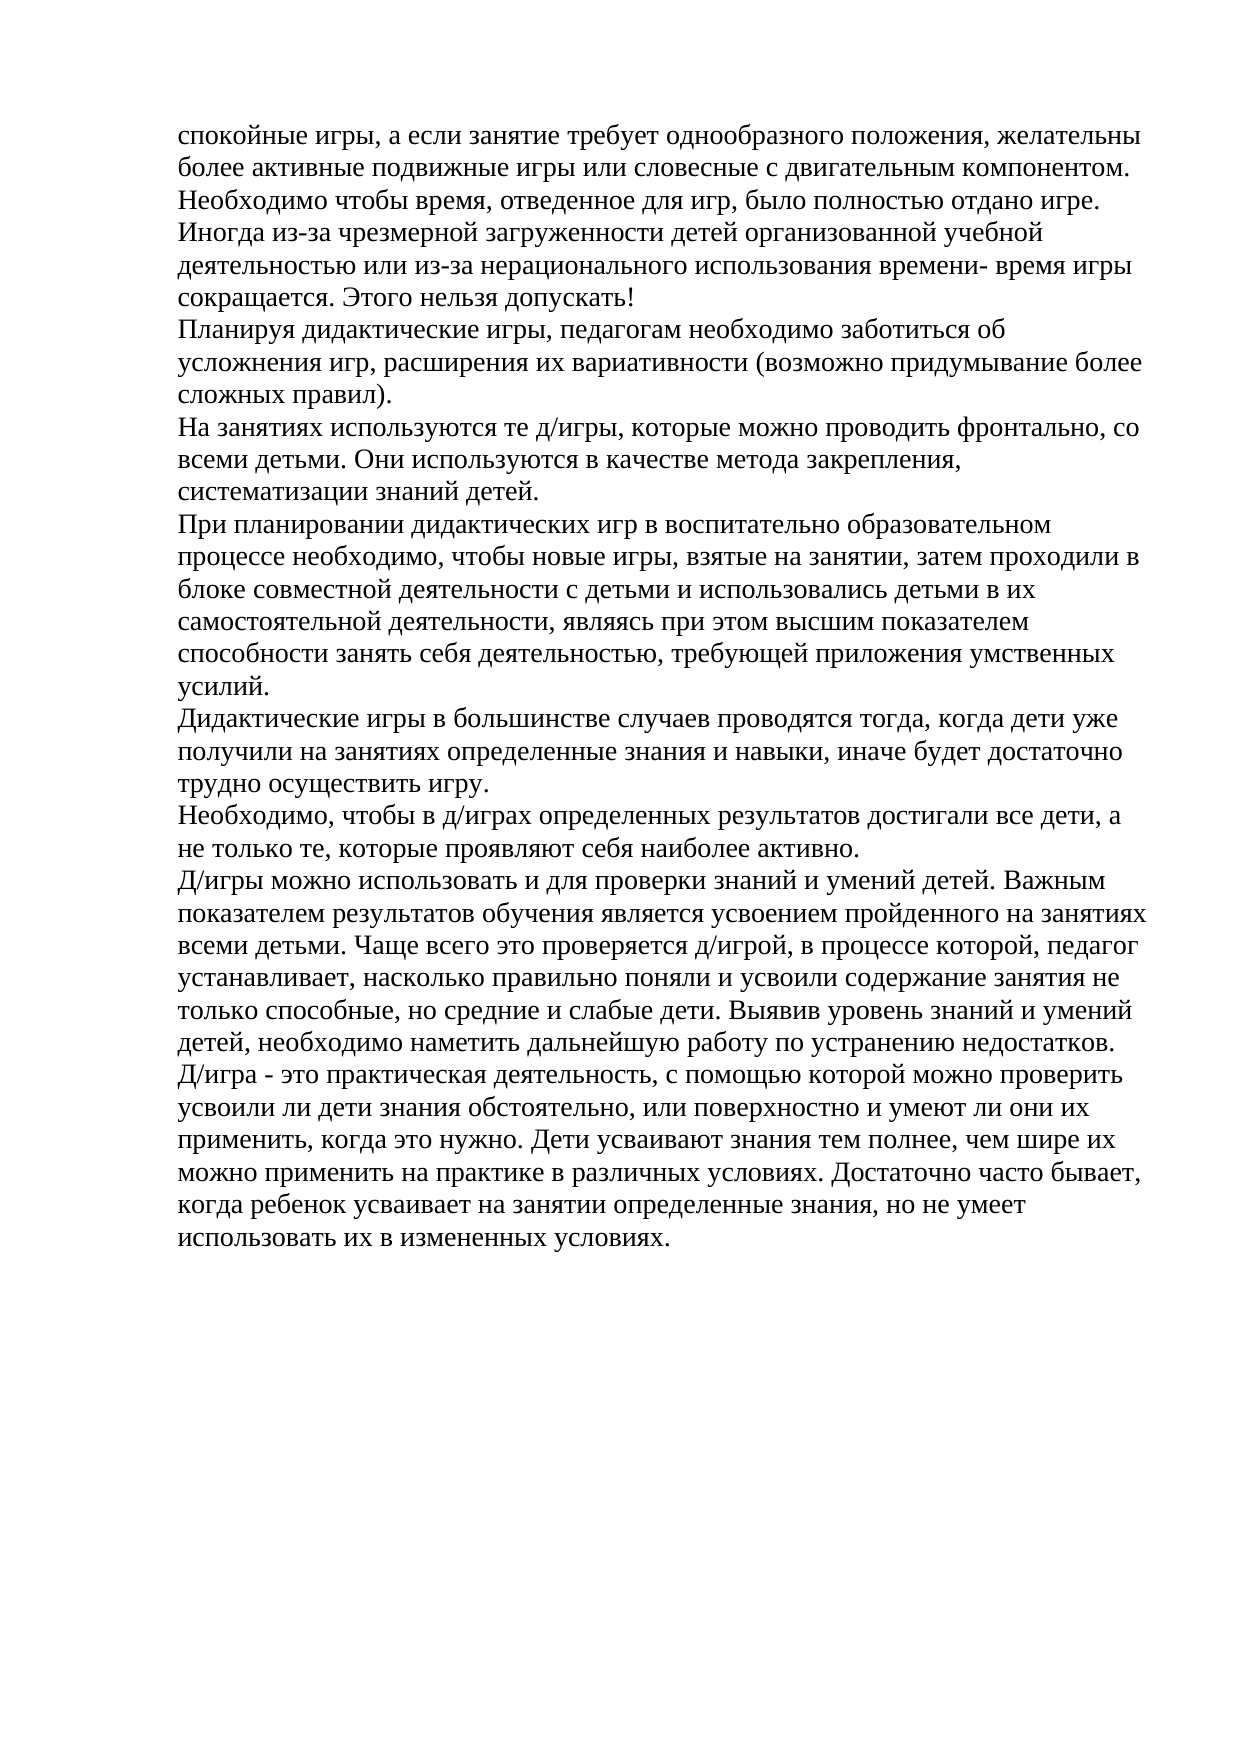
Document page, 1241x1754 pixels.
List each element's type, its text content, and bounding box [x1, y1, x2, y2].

text На занятиях используются те д/игры, которые можно проводить фронтально, со всеми детьми. Они используются в качестве метода закрепления, систематизации знаний детей. [177, 410, 1152, 507]
text Необходимо, чтобы в д/играх определенных результатов достигали все дети, а не только те, которые проявляют себя наиболее активно. [177, 798, 1152, 863]
text При планировании дидактических игр в воспитательно образовательном процессе необходимо, чтобы новые игры, взятые на занятии, затем проходили в блоке совместной деятельности с детьми и использовались детьми в их самостоятельной деятельности, являясь при этом высшим показателем способности занять себя деятельностью, требующей приложения умственных усилий. [177, 507, 1152, 701]
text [177, 118, 1152, 312]
text Д/игра - это практическая деятельность, с помощью которой можно проверить усвоили ли дети знания обстоятельно, или поверхностно и умеют ли они их применить, когда это нужно. Дети усваивают знания тем полнее, чем шире их можно применить на практике в различных условиях. Достаточно часто бывает, когда ребенок усваивает на занятии определенные знания, но не умеет использовать их в измененных условиях. [177, 1058, 1152, 1252]
text Дидактические игры в большинстве случаев проводятся тогда, когда дети уже получили на занятиях определенные знания и навыки, иначе будет достаточно трудно осуществить игру. [177, 701, 1152, 798]
text Д/игры можно использовать и для проверки знаний и умений детей. Важным показателем результатов обучения является усвоением пройденного на занятиях всеми детьми. Чаще всего это проверяется д/игрой, в процессе которой, педагог устанавливает, насколько правильно поняли и усвоили содержание занятия не только способные, но средние и слабые дети. Выявив уровень знаний и умений детей, необходимо наметить дальнейшую работу по устранению недостатков. [177, 863, 1152, 1058]
text Планируя дидактические игры, педагогам необходимо заботиться об усложнения игр, расширения их вариативности (возможно придумывание более сложных правил). [177, 312, 1152, 410]
